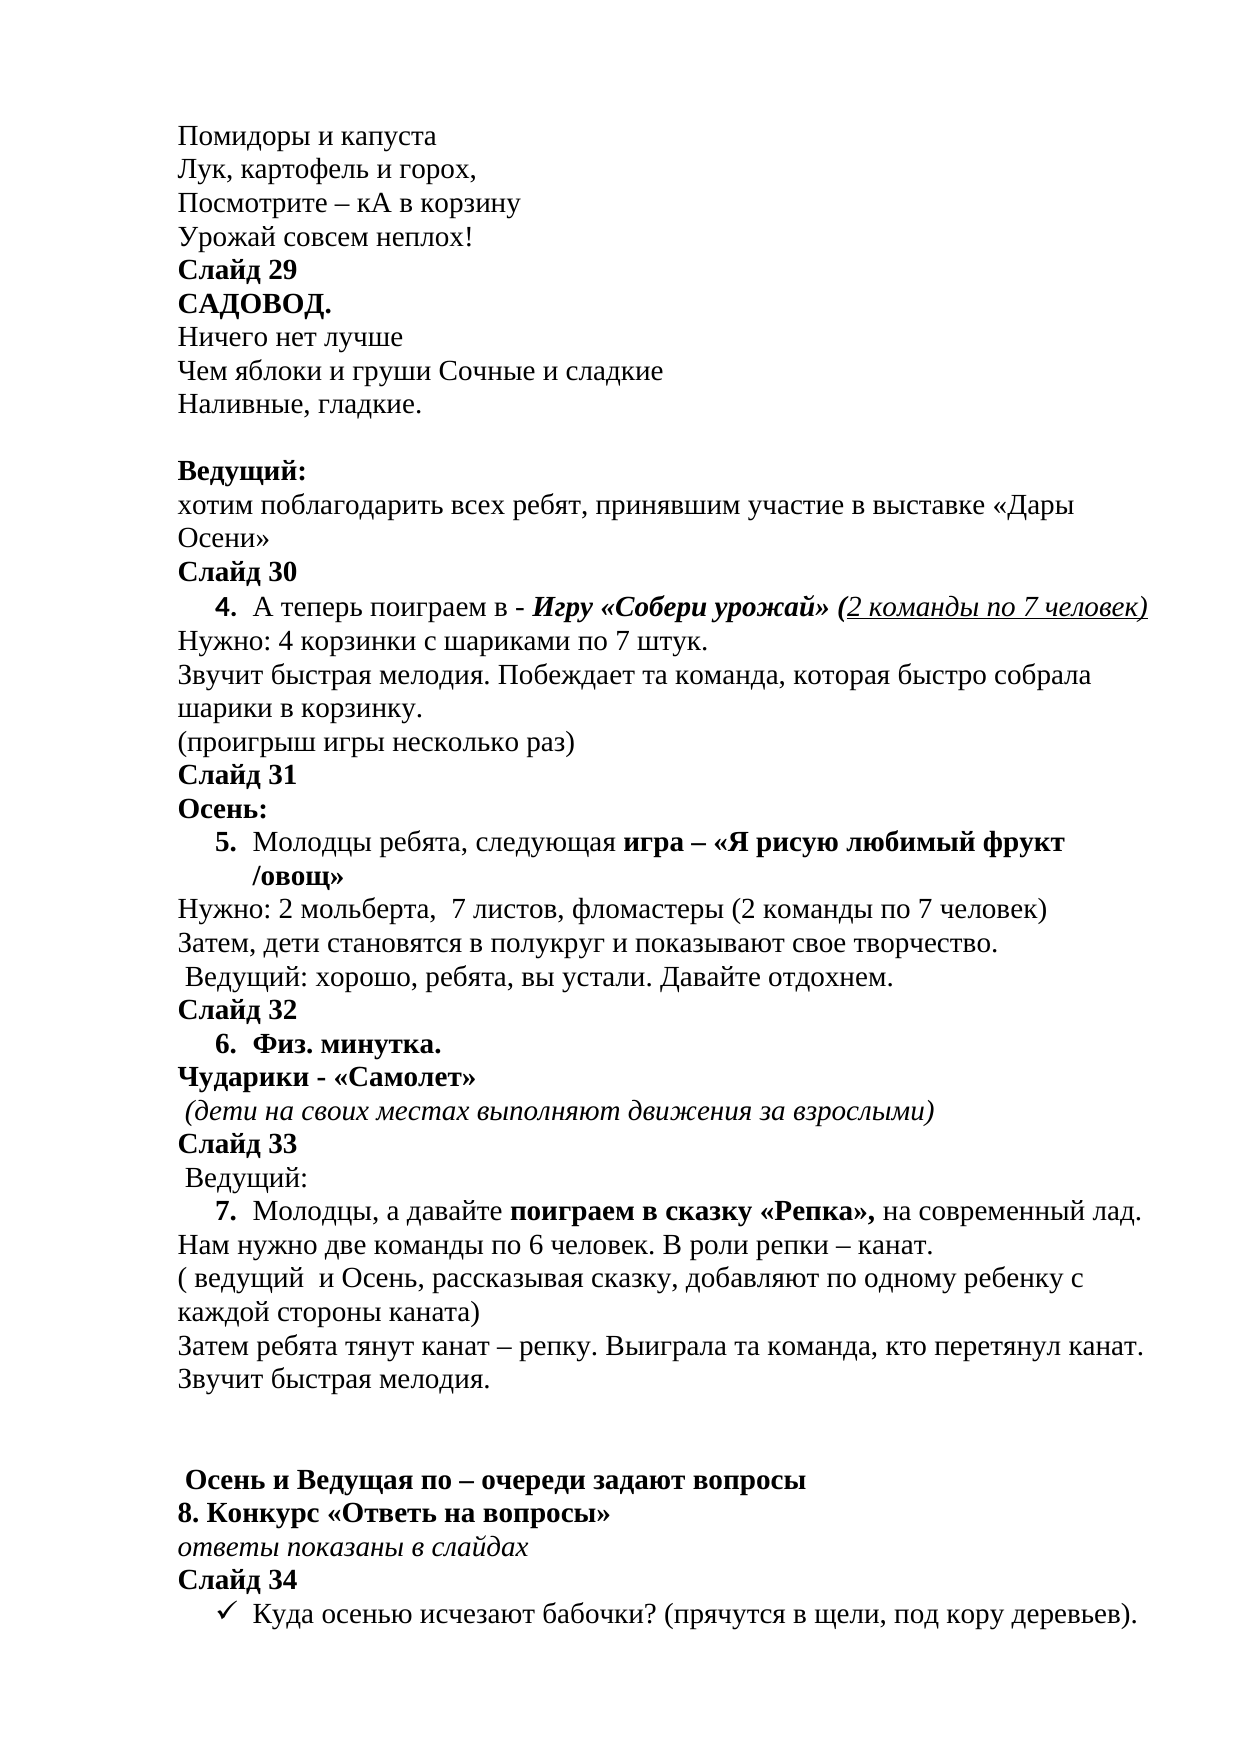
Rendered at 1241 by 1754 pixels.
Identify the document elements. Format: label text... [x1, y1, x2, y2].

text Посмотрите – кА в корзину [177, 185, 1152, 219]
text Слайд 32 [177, 992, 1152, 1026]
list Молодцы ребята, следующая игра – «Я рисую любимый фрукт /овощ» [215, 824, 1152, 892]
list Куда осенью исчезают бабочки? (прячутся в щели, под кору деревьев). [215, 1596, 1152, 1630]
text Слайд 33 [177, 1126, 1152, 1160]
text Урожай совсем неплох! [177, 219, 1152, 252]
text ( ведущий и Осень, рассказывая сказку, добавляют по одному ребенку с каждой стороны каната) [177, 1261, 1152, 1328]
text Лук, картофель и горох, [177, 152, 1152, 185]
text Нужно: 4 корзинки с шариками по 7 штук. [177, 623, 1152, 657]
text Звучит быстрая мелодия. Побеждает та команда, которая быстро собрала шарики в корзинку. [177, 657, 1152, 724]
text Чем яблоки и груши Сочные и сладкие [177, 353, 1152, 386]
text Ведущий: [177, 453, 1152, 487]
text Слайд 29 [177, 252, 1152, 286]
text Слайд 30 [177, 554, 1152, 588]
text Затем ребята тянут канат – репку. Выиграла та команда, кто перетянул канат. [177, 1328, 1152, 1361]
text Наливные, гладкие. [177, 386, 1152, 420]
text Чударики - «Самолет» [177, 1059, 1152, 1093]
text (проигрыш игры несколько раз) [177, 724, 1152, 757]
list Физ. минутка. [215, 1026, 1152, 1059]
text ответы показаны в слайдах [177, 1529, 1152, 1562]
text Осень и Ведущая по – очереди задают вопросы [177, 1462, 1152, 1495]
list Молодцы, а давайте поиграем в сказку «Репка», на современный лад. [215, 1193, 1152, 1227]
text Слайд 34 [177, 1562, 1152, 1596]
text Слайд 31 [177, 757, 1152, 791]
text (дети на своих местах выполняют движения за взрослыми) [177, 1093, 1152, 1126]
text Помидоры и капуста [177, 118, 1152, 152]
list А теперь поиграем в - Игру «Собери урожай» (2 команды по 7 человек) [215, 588, 1152, 623]
text 8. Конкурс «Ответь на вопросы» [177, 1495, 1152, 1529]
text Осень: [177, 791, 1152, 824]
text Ничего нет лучше [177, 319, 1152, 353]
text Нужно: 2 мольберта, 7 листов, фломастеры (2 команды по 7 человек) [177, 892, 1152, 925]
text Затем, дети становятся в полукруг и показывают свое творчество. [177, 925, 1152, 959]
text Ведущий: [177, 1160, 1152, 1193]
text Звучит быстрая мелодия. [177, 1361, 1152, 1395]
text Нам нужно две команды по 6 человек. В роли репки – канат. [177, 1227, 1152, 1261]
text Ведущий: хорошо, ребята, вы устали. Давайте отдохнем. [177, 959, 1152, 992]
text хотим поблагодарить всех ребят, принявшим участие в выставке «Дары Осени» [177, 487, 1152, 554]
text САДОВОД. [177, 286, 1152, 319]
